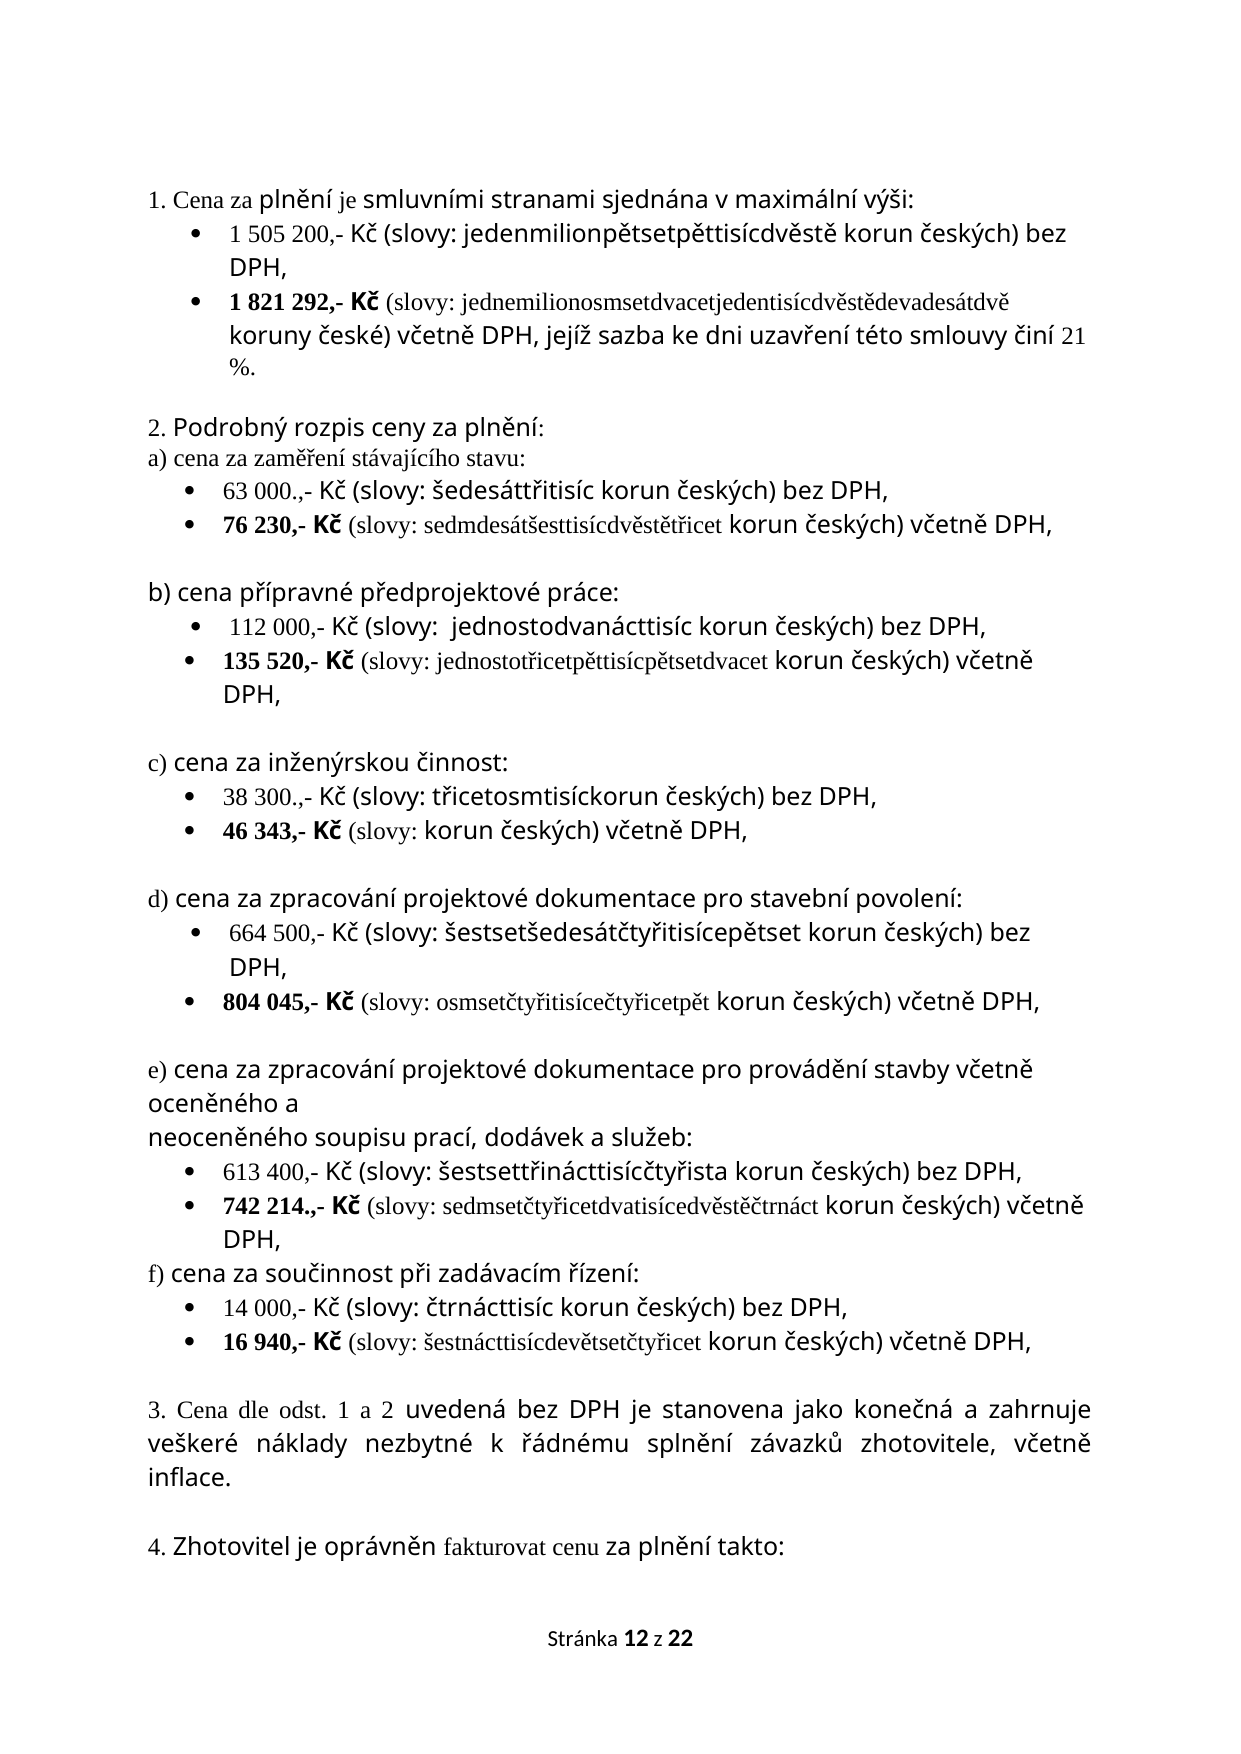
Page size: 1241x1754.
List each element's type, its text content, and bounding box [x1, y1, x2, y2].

list 1 821 292,- Kč (slovy: jednemilionosmsetdvacetjedentisícdvěstědevadesátdvě koruny české) včetně DPH, jejíž sazba ke dni uzavření této smlouvy činí 21 %. [191, 284, 1093, 381]
list 613 400,- Kč (slovy: šestsettřinácttisícčtyřista korun českých) bez DPH, [185, 1153, 1093, 1188]
text 2. Podrobný rozpis ceny za plnění: [148, 409, 1093, 443]
text 4. Zhotovitel je oprávněn fakturovat cenu za plnění takto: [148, 1528, 1093, 1562]
list 135 520,- Kč (slovy: jednostotřicetpěttisícpětsetdvacet korun českých) včetně DPH, [185, 643, 1093, 711]
text 3. Cena dle odst. 1 a 2 uvedená bez DPH je stanovena jako konečná a zahrnuje veškeré náklady nezbytné k řádnému splnění závazků zhotovitele, včetně inflace. [148, 1392, 1093, 1494]
list 664 500,- Kč (slovy: šestsetšedesátčtyřitisícepětset korun českých) bez DPH, [191, 915, 1093, 983]
list 63 000.,- Kč (slovy: šedesáttřitisíc korun českých) bez DPH, [185, 472, 1093, 506]
text 1. Cena za plnění je smluvními stranami sjednána v maximální výši: [148, 182, 1093, 216]
text neoceněného soupisu prací, dodávek a služeb: [148, 1119, 1093, 1153]
list 76 230,- Kč (slovy: sedmdesátšesttisícdvěstětřicet korun českých) včetně DPH, [185, 506, 1093, 540]
text e) cena za zpracování projektové dokumentace pro provádění stavby včetně oceněného a [148, 1051, 1093, 1119]
text f) cena za součinnost při zadávacím řízení: [148, 1256, 1093, 1290]
text b) cena přípravné předprojektové práce: [148, 574, 1093, 608]
list 742 214.,- Kč (slovy: sedmsetčtyřicetdvatisícedvěstěčtrnáct korun českých) včetně DPH, [185, 1188, 1093, 1256]
text a) cena za zaměření stávajícího stavu: [148, 443, 1093, 472]
list 1 505 200,- Kč (slovy: jedenmilionpětsetpěttisícdvěstě korun českých) bez DPH, [191, 216, 1093, 284]
list 16 940,- Kč (slovy: šestnácttisícdevětsetčtyřicet korun českých) včetně DPH, [185, 1324, 1093, 1358]
list 804 045,- Kč (slovy: osmsetčtyřitisícečtyřicetpět korun českých) včetně DPH, [185, 983, 1093, 1017]
list 46 343,- Kč (slovy: korun českých) včetně DPH, [185, 813, 1093, 847]
text c) cena za inženýrskou činnost: [148, 745, 1093, 779]
list 112 000,- Kč (slovy: jednostodvanácttisíc korun českých) bez DPH, [191, 608, 1093, 643]
list 14 000,- Kč (slovy: čtrnácttisíc korun českých) bez DPH, [185, 1290, 1093, 1324]
text d) cena za zpracování projektové dokumentace pro stavební povolení: [148, 881, 1093, 915]
list 38 300.,- Kč (slovy: třicetosmtisíckorun českých) bez DPH, [185, 779, 1093, 813]
